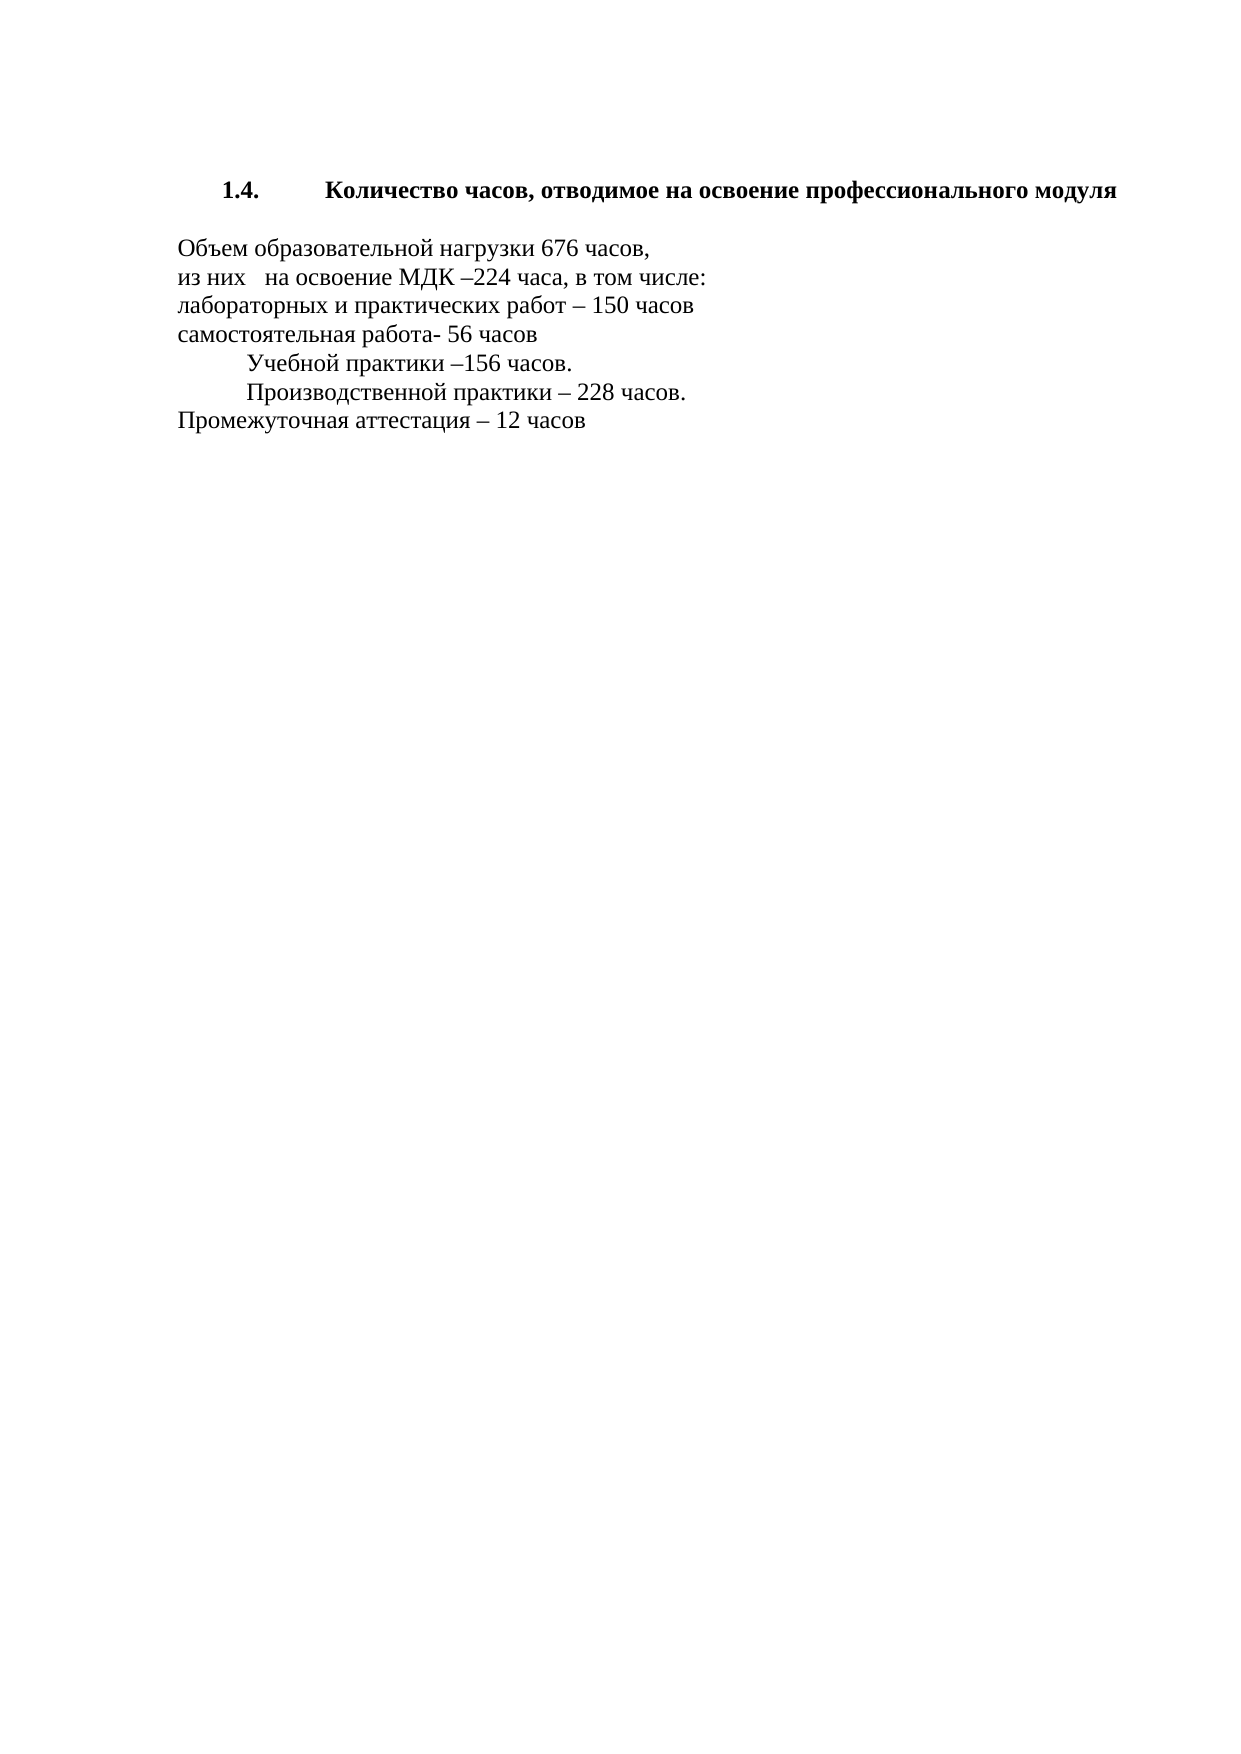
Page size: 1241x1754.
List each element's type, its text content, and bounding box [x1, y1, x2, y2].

text Производственной практики – 228 часов. [177, 377, 1152, 406]
list Количество часов, отводимое на освоение профессионального модуля [222, 176, 1152, 204]
text из них на освоение МДК –224 часа, в том числе: [177, 262, 1152, 291]
text Учебной практики –156 часов. [177, 348, 1152, 377]
text Промежуточная аттестация – 12 часов [177, 406, 1152, 434]
text самостоятельная работа- 56 часов [177, 319, 1152, 348]
text лабораторных и практических работ – 150 часов [177, 291, 1152, 319]
text Объем образовательной нагрузки 676 часов, [177, 233, 1152, 262]
